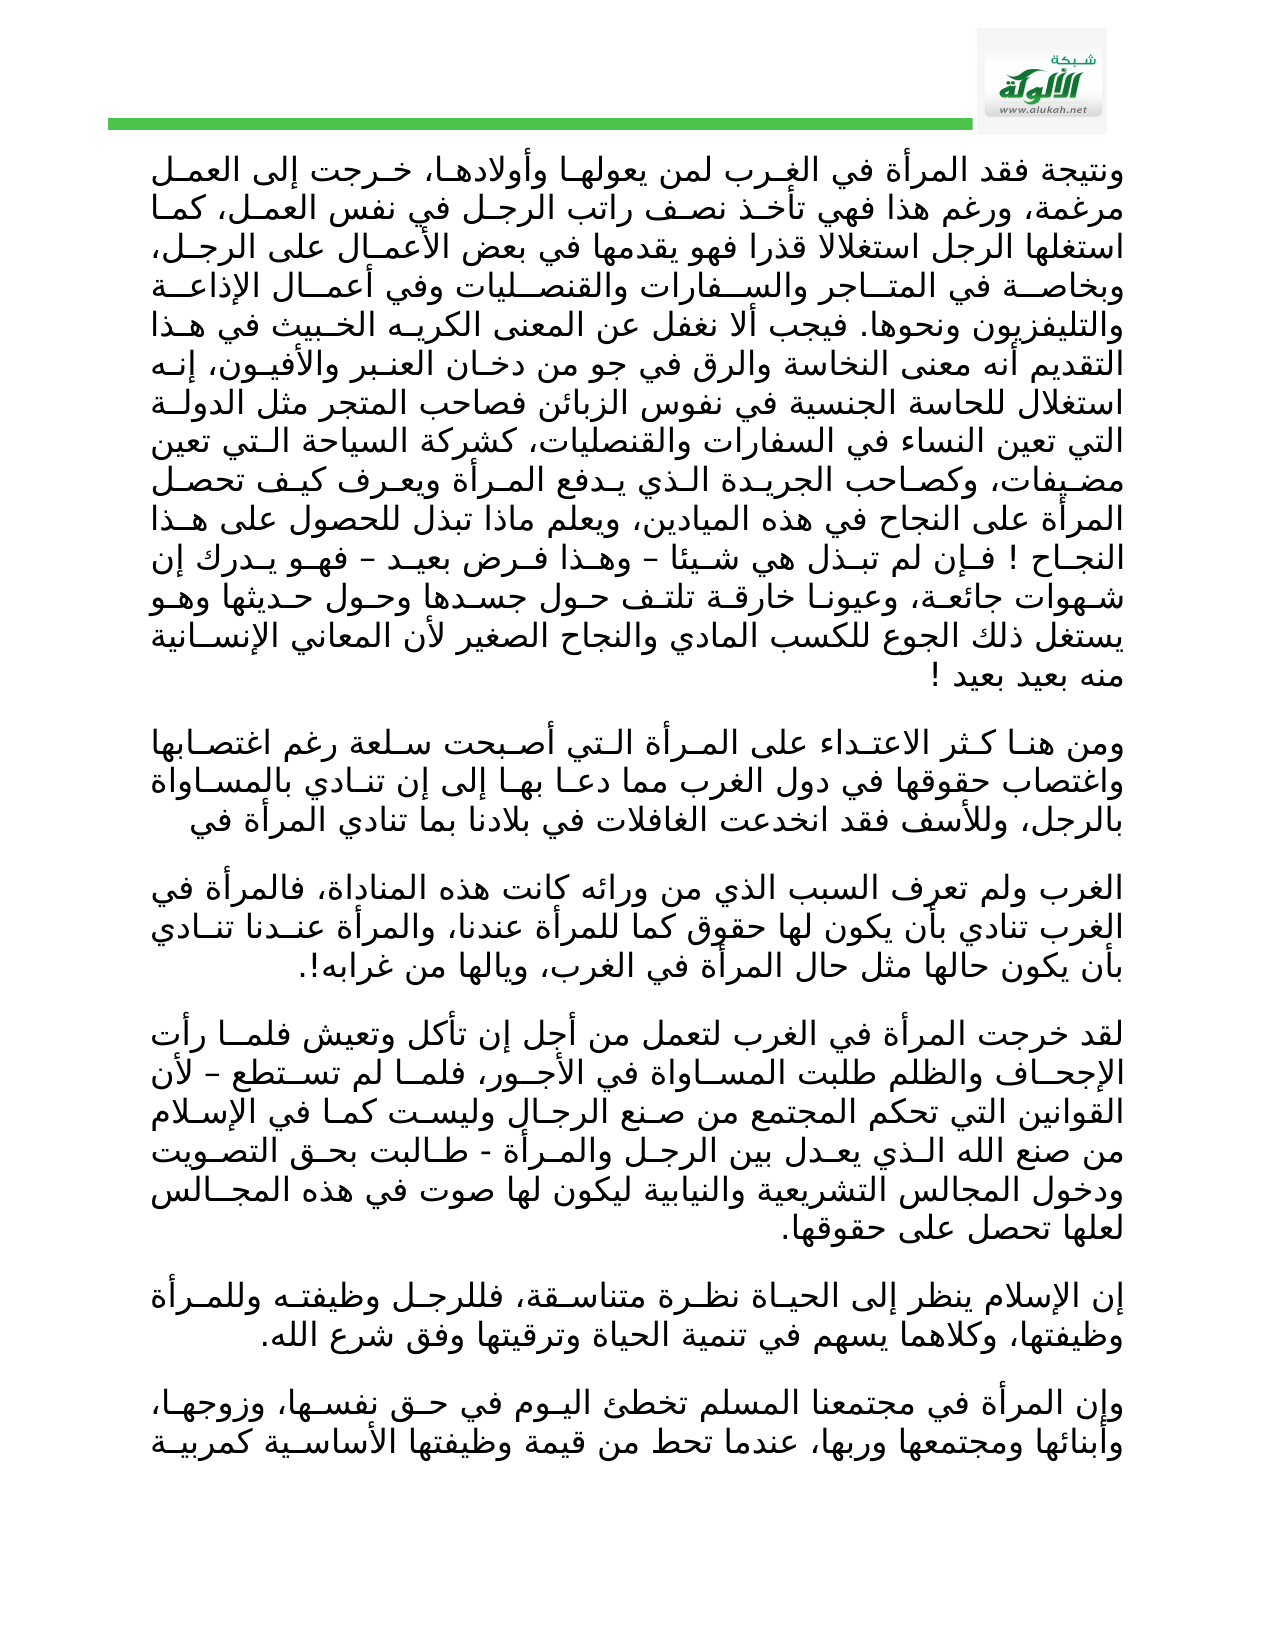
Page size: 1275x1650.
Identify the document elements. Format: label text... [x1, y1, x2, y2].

text ومن هنا كثر الاعتداء على المرأة التي أصبحت سلعة رغم اغتصابها واغتصاب حقوقها في دول الغرب مما دعا بها إلى إن تنادي بالمساواة بالرجل، وللأسف فقد انخدعت الغافلات في بلادنا بما تنادي المرأة في [150, 723, 1125, 840]
text ونتيجة فقد المرأة في الغرب لمن يعولها وأولادها، خرجت إلى العمل مرغمة، ورغم هذا فهي تأخذ نصف راتب الرجل في نفس العمل، كما استغلها الرجل استغلالا قذرا فهو يقدمها في بعض الأعمال على الرجل، وبخاصة في المتاجر والسفارات والقنصليات وفي أعمال الإذاعة والتليفزيون ونحوها. فيجب ألا نغفل عن المعنى الكريه الخبيث في هذا التقديم أنه معنى النخاسة والرق في جو من دخان العنبر والأفيون، إنه استغلال للحاسة الجنسية في نفوس الزبائن فصاحب المتجر مثل الدولة التي تعين النساء في السفارات والقنصليات، كشركة السياحة التي تعين مضيفات، وكصاحب الجريدة الذي يدفع المرأة ويعرف كيف تحصل المرأة على النجاح في هذه الميادين، ويعلم ماذا تبذل للحصول على هذا النجاح ! فإن لم تبذل هي شيئا – وهذا فرض بعيد – فهو يدرك إن شهوات جائعة، وعيونا خارقة تلتف حول جسدها وحول حديثها وهو يستغل ذلك الجوع للكسب المادي والنجاح الصغير لأن المعاني الإنسانية منه بعيد بعيد ! [150, 150, 1125, 694]
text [150, 1384, 1125, 1461]
text لقد خرجت المرأة في الغرب لتعمل من أجل إن تأكل وتعيش فلما رأت الإجحاف والظلم طلبت المساواة في الأجور، فلما لم تستطع – لأن القوانين التي تحكم المجتمع من صنع الرجال وليست كما في الإسلام من صنع الله الذي يعدل بين الرجل والمرأة - طالبت بحق التصويت ودخول المجالس التشريعية والنيابية ليكون لها صوت في هذه المجالس لعلها تحصل على حقوقها. [150, 1014, 1125, 1248]
text إن الإسلام ينظر إلى الحياة نظرة متناسقة، فللرجل وظيفته وللمرأة وظيفتها، وكلاهما يسهم في تنمية الحياة وترقيتها وفق شرع الله. [150, 1277, 1125, 1354]
text الغرب ولم تعرف السبب الذي من ورائه كانت هذه المناداة، فالمرأة في الغرب تنادي بأن يكون لها حقوق كما للمرأة عندنا، والمرأة عندنا تنادي بأن يكون حالها مثل حال المرأة في الغرب، ويالها من غرابه!. [150, 869, 1125, 985]
